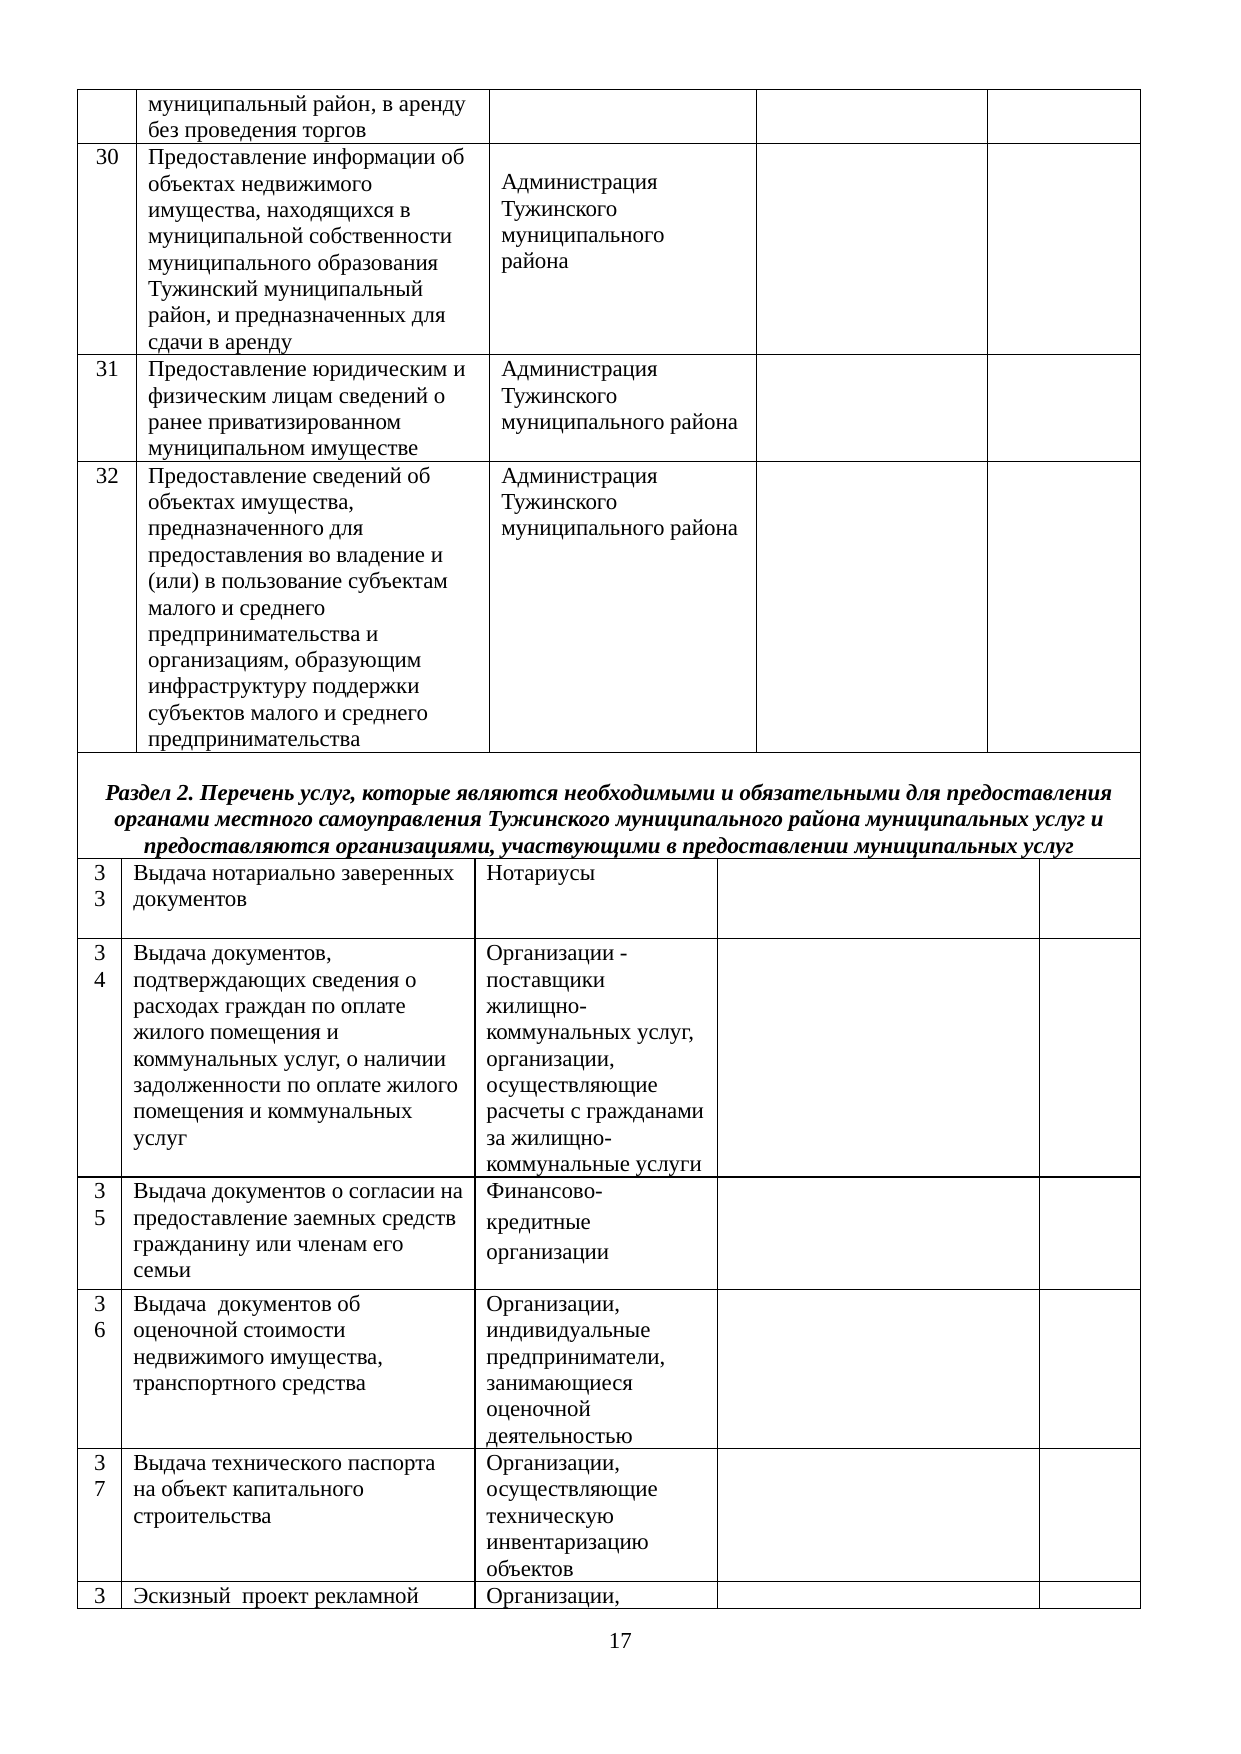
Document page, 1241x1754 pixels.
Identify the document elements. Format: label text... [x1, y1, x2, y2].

table_cell [1040, 1582, 1140, 1608]
table_cell 32 [78, 462, 136, 752]
table_cell Предоставление юридическим и физическим лицам сведений о ранее приватизированном муниципальном имуществе [137, 355, 489, 461]
table_cell 36 [78, 1290, 121, 1448]
table_cell 37 [78, 1449, 121, 1581]
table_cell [490, 90, 756, 142]
table_cell Организации - поставщики жилищно-коммунальных услуг, организации, осуществляющие расчеты с гражданами за жилищно-коммунальные услуги [476, 939, 717, 1176]
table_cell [122, 1582, 474, 1608]
table_cell Выдача документов, подтверждающих сведения о расходах граждан по оплате жилого помещения и коммунальных услуг, о наличии задолженности по оплате жилого помещения и коммунальных услуг [122, 939, 474, 1176]
table_cell [718, 1449, 1039, 1581]
table_cell Администрация Тужинского муниципального района [490, 144, 756, 354]
table_cell [1040, 1290, 1140, 1448]
table_cell [718, 1290, 1039, 1448]
table_cell 35 [78, 1178, 121, 1289]
table_cell Нотариусы [476, 859, 717, 938]
table_cell [988, 462, 1140, 752]
table_cell [1040, 1178, 1140, 1289]
table_cell [757, 462, 987, 752]
table_cell 34 [78, 939, 121, 1176]
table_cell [137, 90, 489, 142]
table_cell 38 [78, 1582, 121, 1608]
table_cell [757, 355, 987, 461]
table_cell [1040, 859, 1140, 938]
table_cell Администрация Тужинского муниципального района [490, 462, 756, 752]
table_cell 31 [78, 355, 136, 461]
table_cell Финансово-кредитные организации [476, 1178, 717, 1289]
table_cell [476, 1582, 717, 1608]
table_cell Организации, осуществляющие техническую инвентаризацию объектов [476, 1449, 717, 1581]
table_cell 30 [78, 144, 136, 354]
table_cell [757, 90, 987, 142]
table_cell [988, 144, 1140, 354]
table_cell [757, 144, 987, 354]
table_cell [1040, 1449, 1140, 1581]
table_cell Раздел 2. Перечень услуг, которые являются необходимыми и обязательными для предоставления органами местного самоуправления Тужинского муниципального района муниципальных услуг и предоставляются организациями, участвующими в предоставлении муниципальных услуг [78, 753, 1140, 858]
table_cell Предоставление информации об объектах недвижимого имущества, находящихся в муниципальной собственности муниципального образования Тужинский муниципальный район, и предназначенных для сдачи в аренду [137, 144, 489, 354]
table_cell Администрация Тужинского муниципального района [490, 355, 756, 461]
table_cell [988, 90, 1140, 142]
table_cell [718, 1178, 1039, 1289]
table_cell Выдача документов о согласии на предоставление заемных средств гражданину или членам его семьи [122, 1178, 474, 1289]
table_cell Выдача нотариально заверенных документов [122, 859, 474, 938]
table_cell [1040, 939, 1140, 1176]
table_cell [718, 1582, 1039, 1608]
table_cell Предоставление сведений об объектах имущества, предназначенного для предоставления во владение и (или) в пользование субъектам малого и среднего предпринимательства и организациям, образующим инфраструктуру поддержки субъектов малого и среднего предпринимательства [137, 462, 489, 752]
table_cell [718, 939, 1039, 1176]
table_cell 33 [78, 859, 121, 938]
table_cell Организации, индивидуальные предприниматели, занимающиеся оценочной деятельностью [476, 1290, 717, 1448]
table_cell [718, 859, 1039, 938]
table_cell 29 [78, 90, 136, 142]
table_cell [988, 355, 1140, 461]
table_cell Выдача технического паспорта на объект капитального строительства [122, 1449, 474, 1581]
table_cell Выдача документов об оценочной стоимости недвижимого имущества, транспортного средства [122, 1290, 474, 1448]
